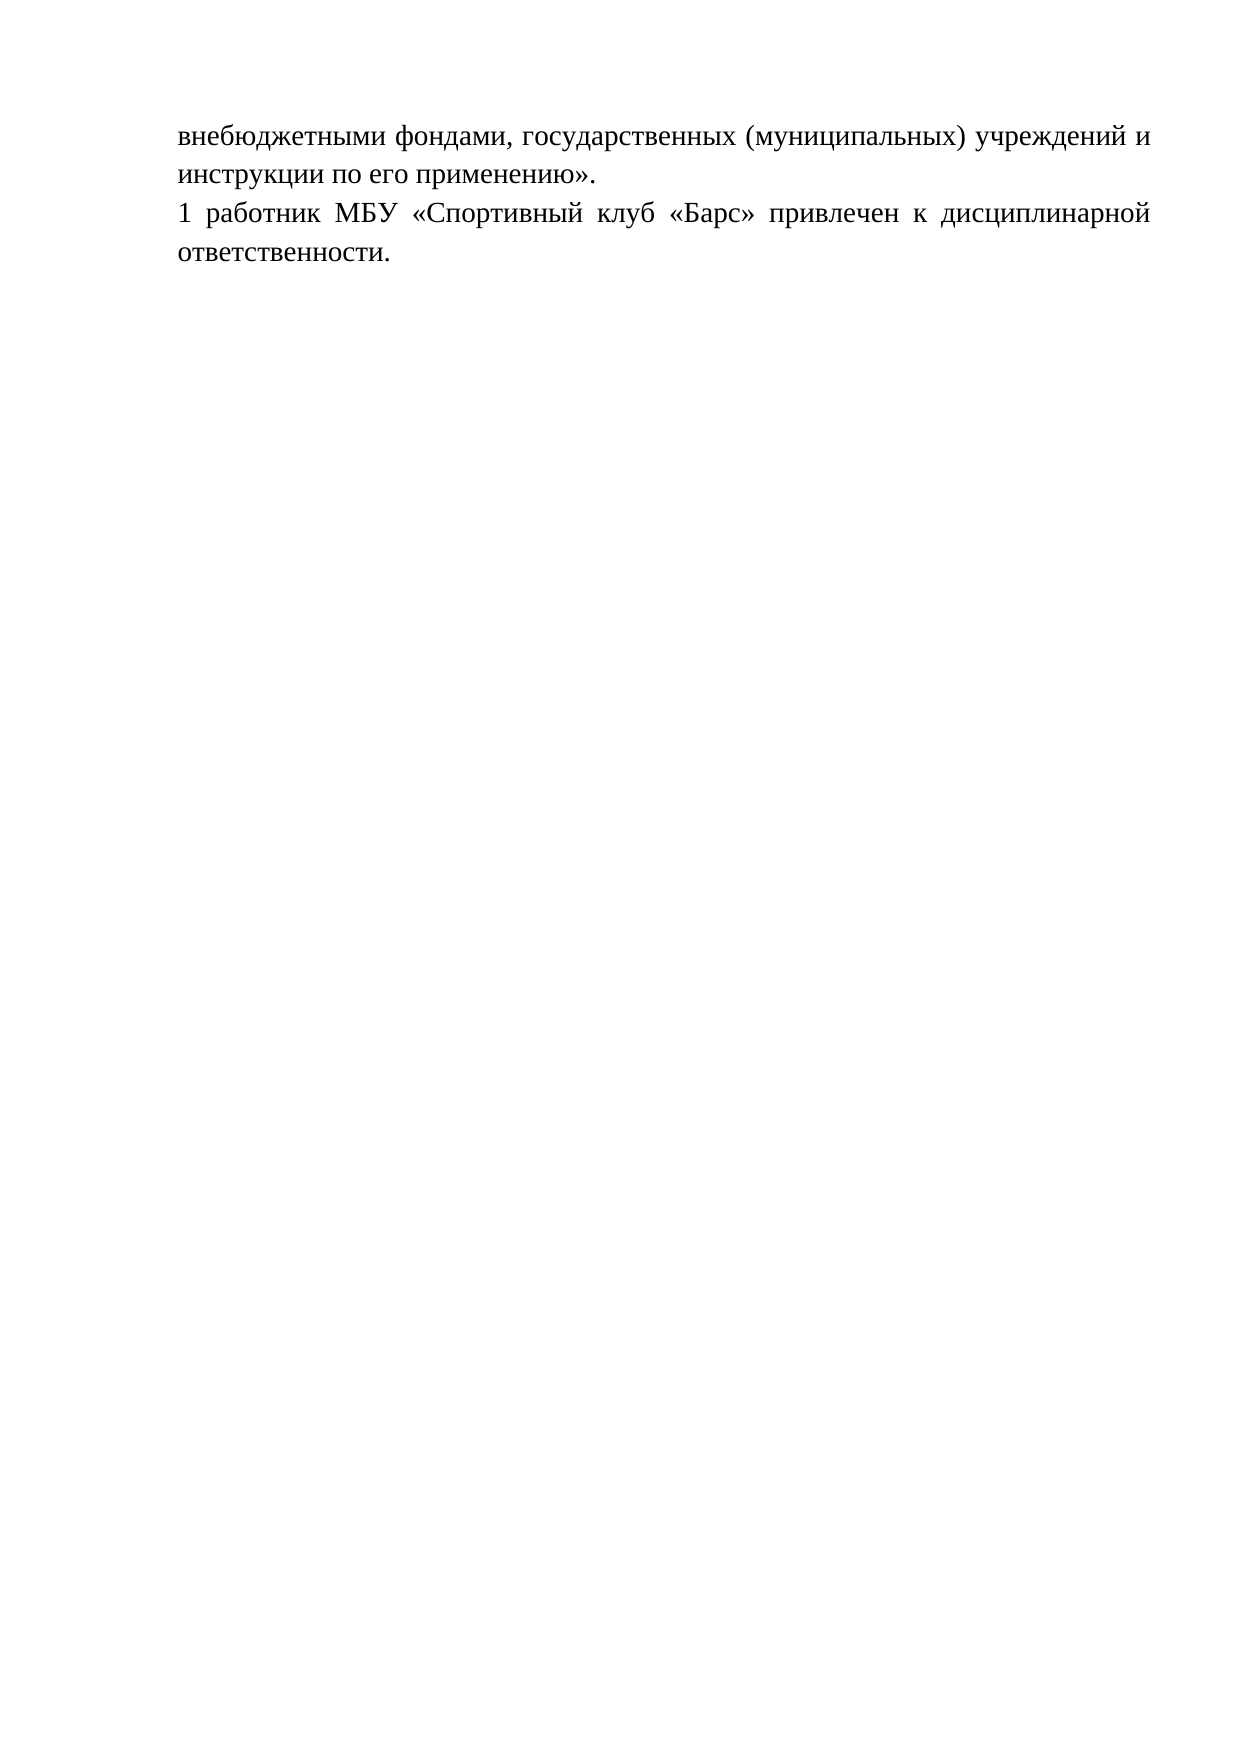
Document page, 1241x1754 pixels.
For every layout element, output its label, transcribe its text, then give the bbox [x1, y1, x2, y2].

text 1 работник МБУ «Спортивный клуб «Барс» привлечен к дисциплинарной ответственности. [177, 195, 1152, 267]
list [177, 118, 1152, 190]
